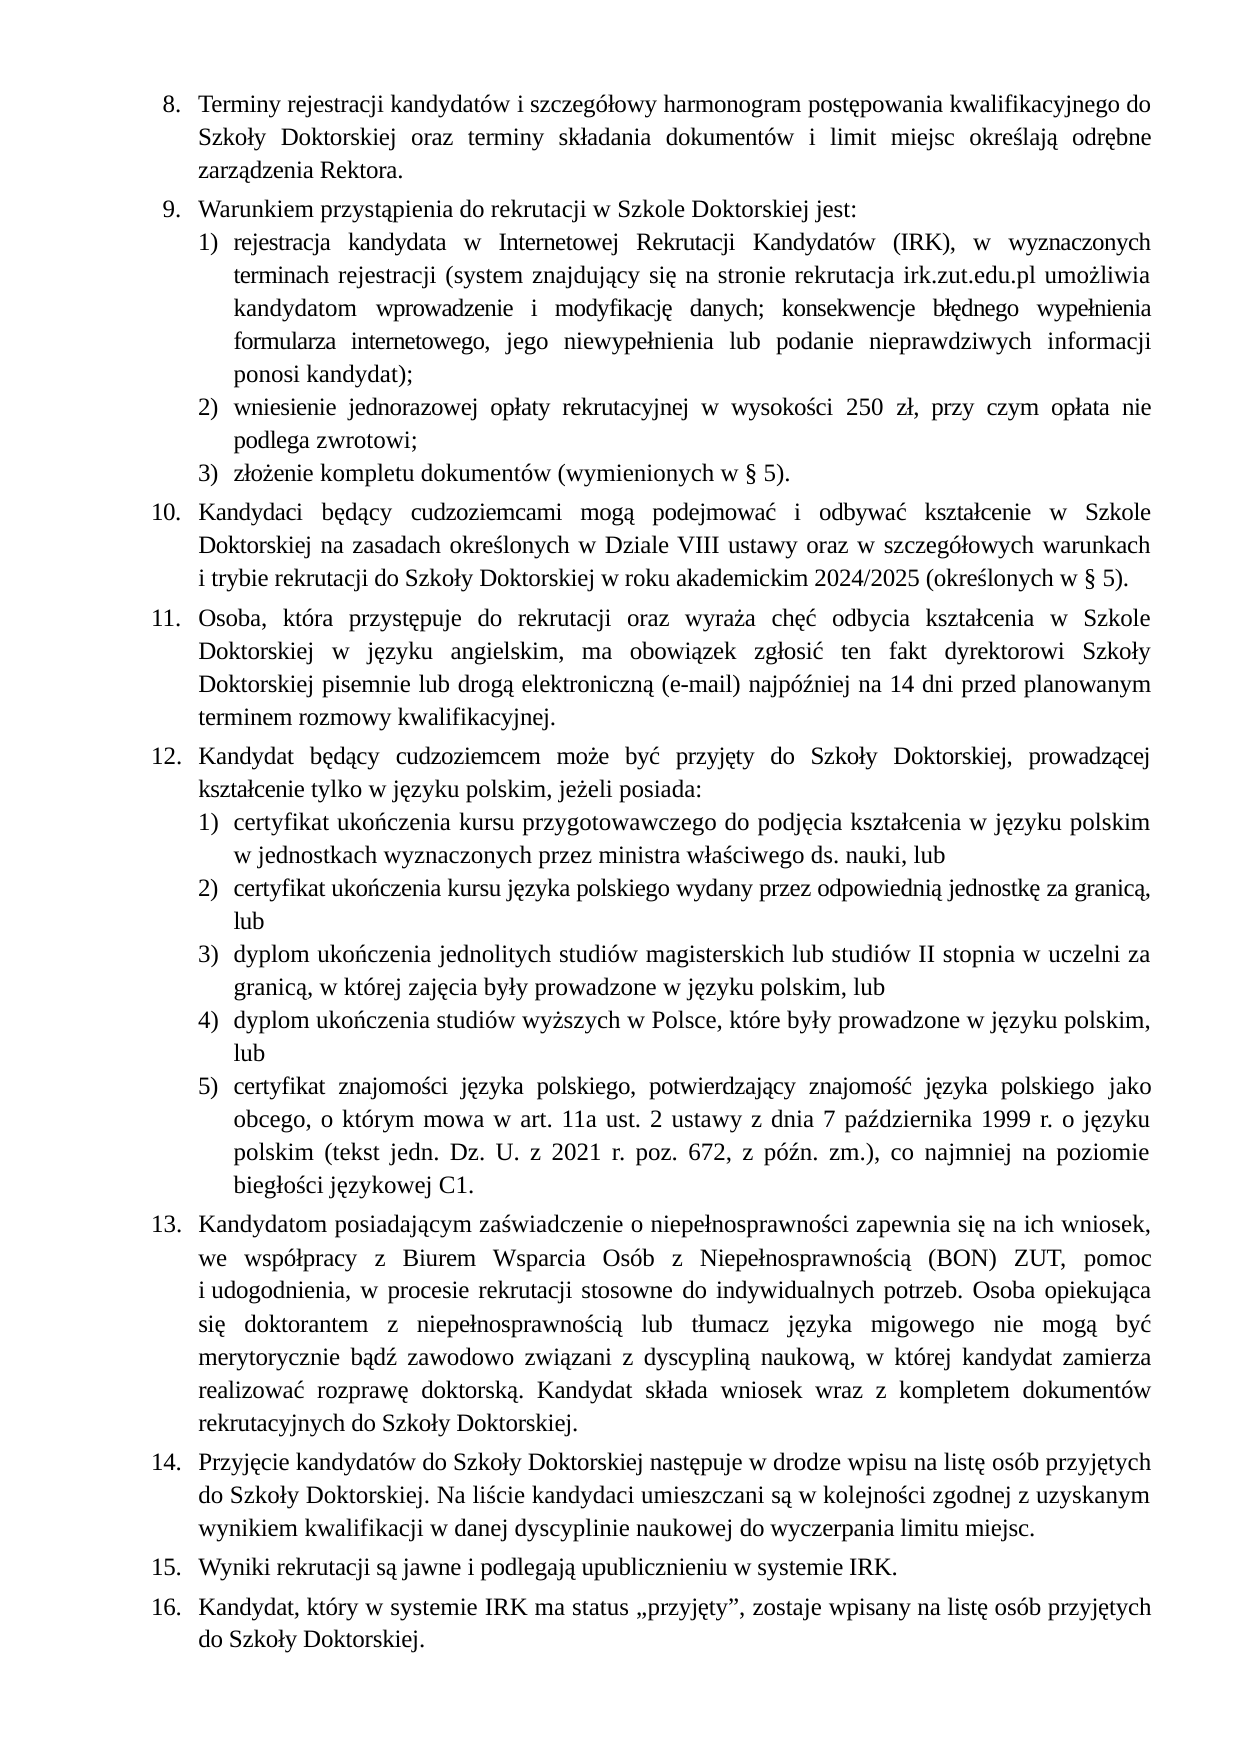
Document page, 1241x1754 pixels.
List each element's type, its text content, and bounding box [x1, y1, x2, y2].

list Wyniki rekrutacji są jawne i podlegają upublicznieniu w systemie IRK. [151, 1552, 1152, 1581]
list certyfikat znajomości języka polskiego, potwierdzający znajomość języka polskiego jako obcego, o którym mowa w art. 11a ust. 2 ustawy z dnia 7 października 1999 r. o języku polskim (tekst jedn. Dz. U. z 2021 r. poz. 672, z późn. zm.), co najmniej na poziomie biegłości językowej C1. [198, 1071, 1152, 1199]
list złożenie kompletu dokumentów (wymienionych w § 5). [198, 458, 1152, 487]
list certyfikat ukończenia kursu języka polskiego wydany przez odpowiednią jednostkę za granicą, lub [198, 873, 1152, 935]
list rejestracja kandydata w Internetowej Rekrutacji Kandydatów (IRK), w wyznaczonych terminach rejestracji (system znajdujący się na stronie rekrutacja irk.zut.edu.pl umożliwia kandydatom wprowadzenie i modyfikację danych; konsekwencje błędnego wypełnienia formularza internetowego, jego niewypełnienia lub podanie nieprawdziwych informacji ponosi kandydat); [198, 227, 1152, 388]
list dyplom ukończenia studiów wyższych w Polsce, które były prowadzone w języku polskim, lub [198, 1005, 1152, 1067]
list Kandydat, który w systemie IRK ma status „przyjęty”, zostaje wpisany na listę osób przyjętych do Szkoły Doktorskiej. [151, 1592, 1152, 1653]
list Terminy rejestracji kandydatów i szczegółowy harmonogram postępowania kwalifikacyjnego do Szkoły Doktorskiej oraz terminy składania dokumentów i limit miejsc określają odrębne zarządzenia Rektora. [162, 89, 1152, 183]
list Kandydat będący cudzoziemcem może być przyjęty do Szkoły Doktorskiej, prowadzącej kształcenie tylko w języku polskim, jeżeli posiada: [151, 741, 1152, 803]
list Osoba, która przystępuje do rekrutacji oraz wyraża chęć odbycia kształcenia w Szkole Doktorskiej w języku angielskim, ma obowiązek zgłosić ten fakt dyrektorowi Szkoły Doktorskiej pisemnie lub drogą elektroniczną (e-mail) najpóźniej na 14 dni przed planowanym terminem rozmowy kwalifikacyjnej. [151, 603, 1152, 731]
list Warunkiem przystąpienia do rekrutacji w Szkole Doktorskiej jest: [162, 194, 1152, 223]
list dyplom ukończenia jednolitych studiów magisterskich lub studiów II stopnia w uczelni za granicą, w której zajęcia były prowadzone w języku polskim, lub [198, 939, 1152, 1001]
list Kandydaci będący cudzoziemcami mogą podejmować i odbywać kształcenie w Szkole Doktorskiej na zasadach określonych w Dziale VIII ustawy oraz w szczegółowych warunkach i trybie rekrutacji do Szkoły Doktorskiej w roku akademickim 2024/2025 (określonych w § 5). [151, 497, 1152, 592]
list wniesienie jednorazowej opłaty rekrutacyjnej w wysokości 250 zł, przy czym opłata nie podlega zwrotowi; [198, 392, 1152, 454]
list certyfikat ukończenia kursu przygotowawczego do podjęcia kształcenia w języku polskim w jednostkach wyznaczonych przez ministra właściwego ds. nauki, lub [198, 807, 1152, 869]
list Kandydatom posiadającym zaświadczenie o niepełnosprawności zapewnia się na ich wniosek, we współpracy z Biurem Wsparcia Osób z Niepełnosprawnością (BON) ZUT, pomoc i udogodnienia, w procesie rekrutacji stosowne do indywidualnych potrzeb. Osoba opiekująca się doktorantem z niepełnosprawnością lub tłumacz języka migowego nie mogą być merytorycznie bądź zawodowo związani z dyscypliną naukową, w której kandydat zamierza realizować rozprawę doktorską. Kandydat składa wniosek wraz z kompletem dokumentów rekrutacyjnych do Szkoły Doktorskiej. [151, 1209, 1152, 1436]
list Przyjęcie kandydatów do Szkoły Doktorskiej następuje w drodze wpisu na listę osób przyjętych do Szkoły Doktorskiej. Na liście kandydaci umieszczani są w kolejności zgodnej z uzyskanym wynikiem kwalifikacji w danej dyscyplinie naukowej do wyczerpania limitu miejsc. [151, 1447, 1152, 1542]
